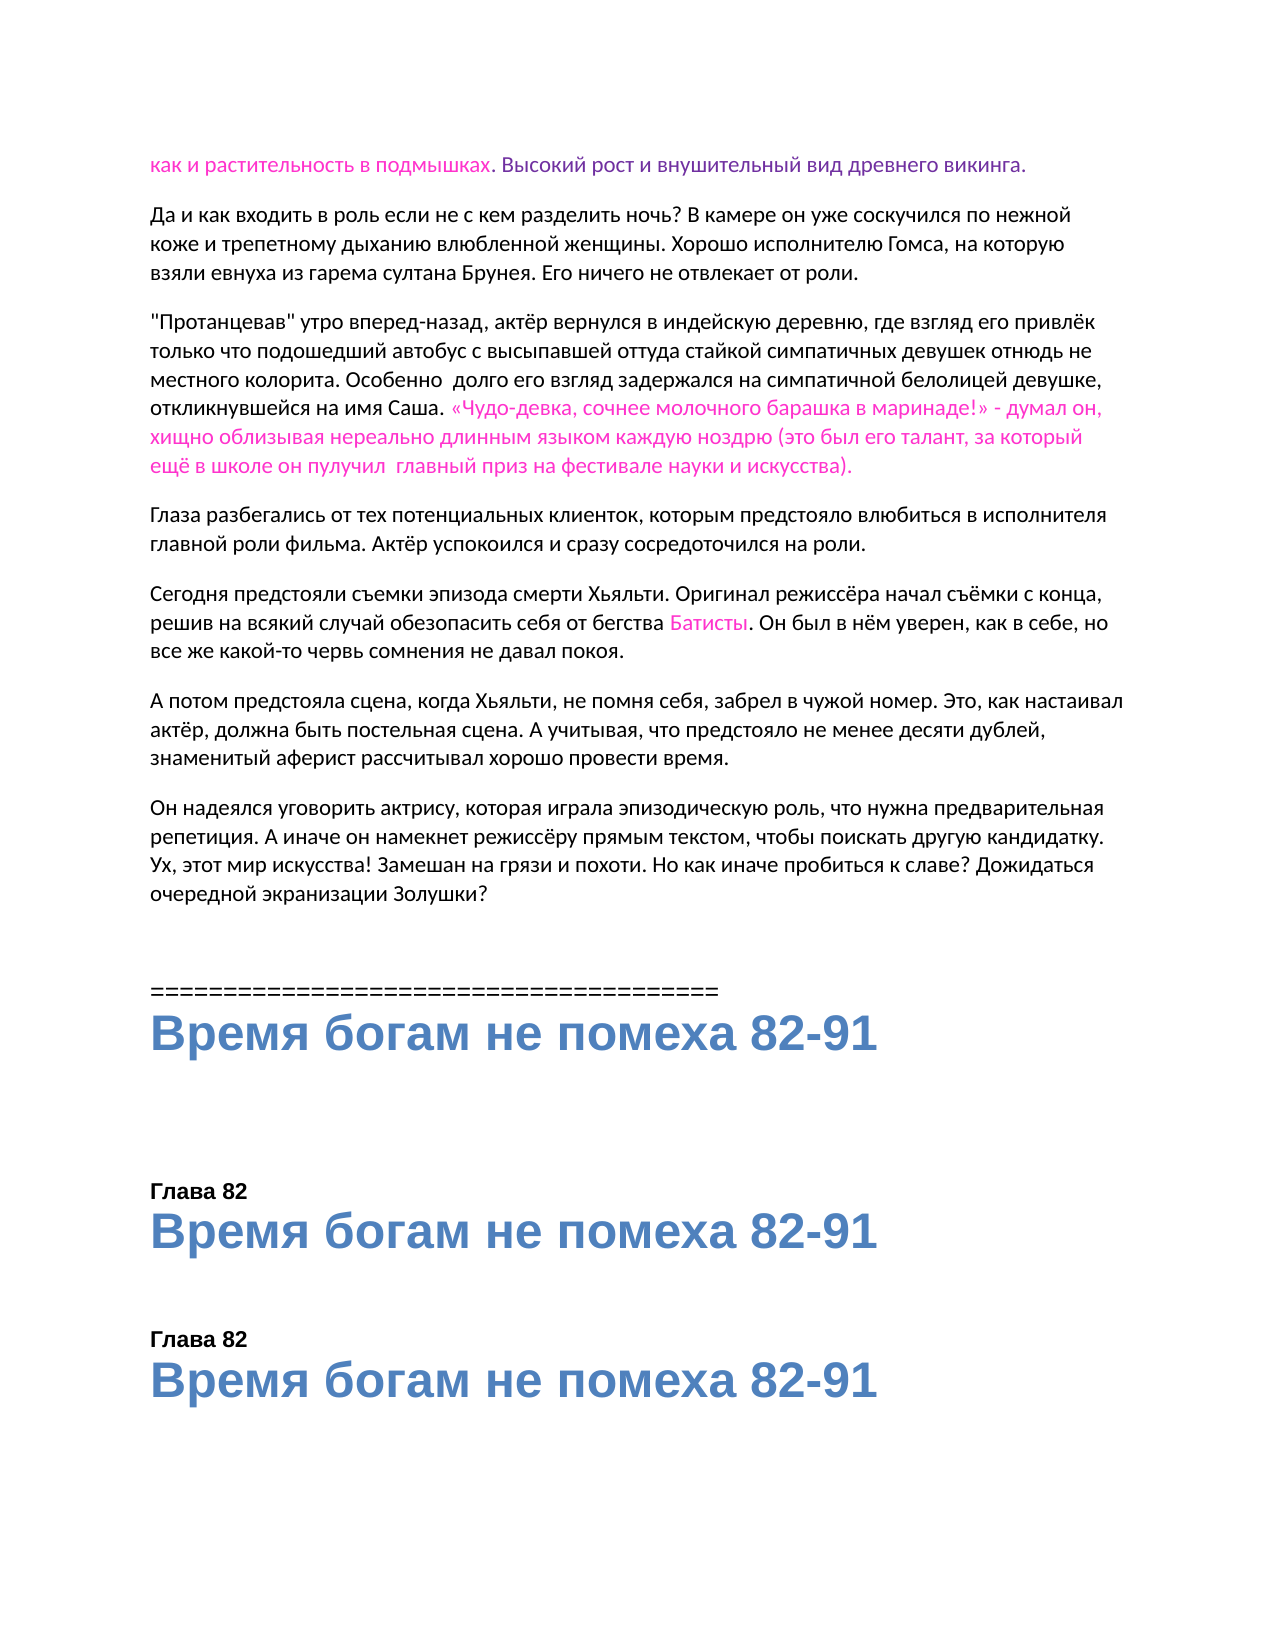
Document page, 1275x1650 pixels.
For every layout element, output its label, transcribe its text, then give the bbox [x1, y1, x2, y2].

text Он надеялся уговорить актрису, которая играла эпизодическую роль, что нужна предварительная репетиция. А иначе он намекнет режиссёру прямым текстом, чтобы поискать другую кандидатку. Ух, этот мир искусства! Замешан на грязи и похоти. Но как иначе пробиться к славе? Дожидаться очередной экранизации Золушки? [150, 792, 1125, 907]
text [150, 150, 1125, 179]
text Глава 82 [150, 1176, 1125, 1205]
text Время богам не помеха 82-91 [196, 1374, 1125, 1403]
text А потом предстояла сцена, когда Хьяльти, не помня себя, забрел в чужой номер. Это, как настаивал актёр, должна быть постельная сцена. А учитывая, что предстояло не менее десяти дублей, знаменитый аферист рассчитывал хорошо провести время. [150, 685, 1125, 772]
text Глаза разбегались от тех потенциальных клиенток, которым предстояло влюбиться в исполнителя главной роли фильма. Актёр успокоился и сразу сосредоточился на роли. [150, 500, 1125, 557]
text Глава 82 [150, 1325, 1125, 1354]
text Время богам не помеха 82-91 [196, 1226, 1125, 1254]
text Время богам не помеха 82-91 [196, 1027, 1125, 1056]
text Да и как входить в роль если не с кем разделить ночь? В камере он уже соскучился по нежной коже и трепетному дыханию влюбленной женщины. Хорошо исполнителю Гомса, на которую взяли евнуха из гарема султана Брунея. Его ничего не отвлекает от роли. [150, 199, 1125, 286]
text ======================================= [150, 978, 1125, 1007]
text Сегодня предстояли съемки эпизода смерти Хьяльти. Оригинал режиссёра начал съёмки с конца, решив на всякий случай обезопасить себя от бегства Батисты. Он был в нём уверен, как в себе, но все же какой-то червь сомнения не давал покоя. [150, 578, 1125, 664]
text "Протанцевав" утро вперед-назад, актёр вернулся в индейскую деревню, где взгляд его привлёк только что подошедший автобус с высыпавшей оттуда стайкой симпатичных девушек отнюдь не местного колорита. Особенно долго его взгляд задержался на симпатичной белолицей девушке, откликнувшейся на имя Саша. «Чудо-девка, сочнее молочного барашка в маринаде!» - думал он, хищно облизывая нереально длинным языком каждую ноздрю (это был его талант, за который ещё в школе он пулучил главный приз на фестивале науки и искусства). [150, 307, 1125, 479]
